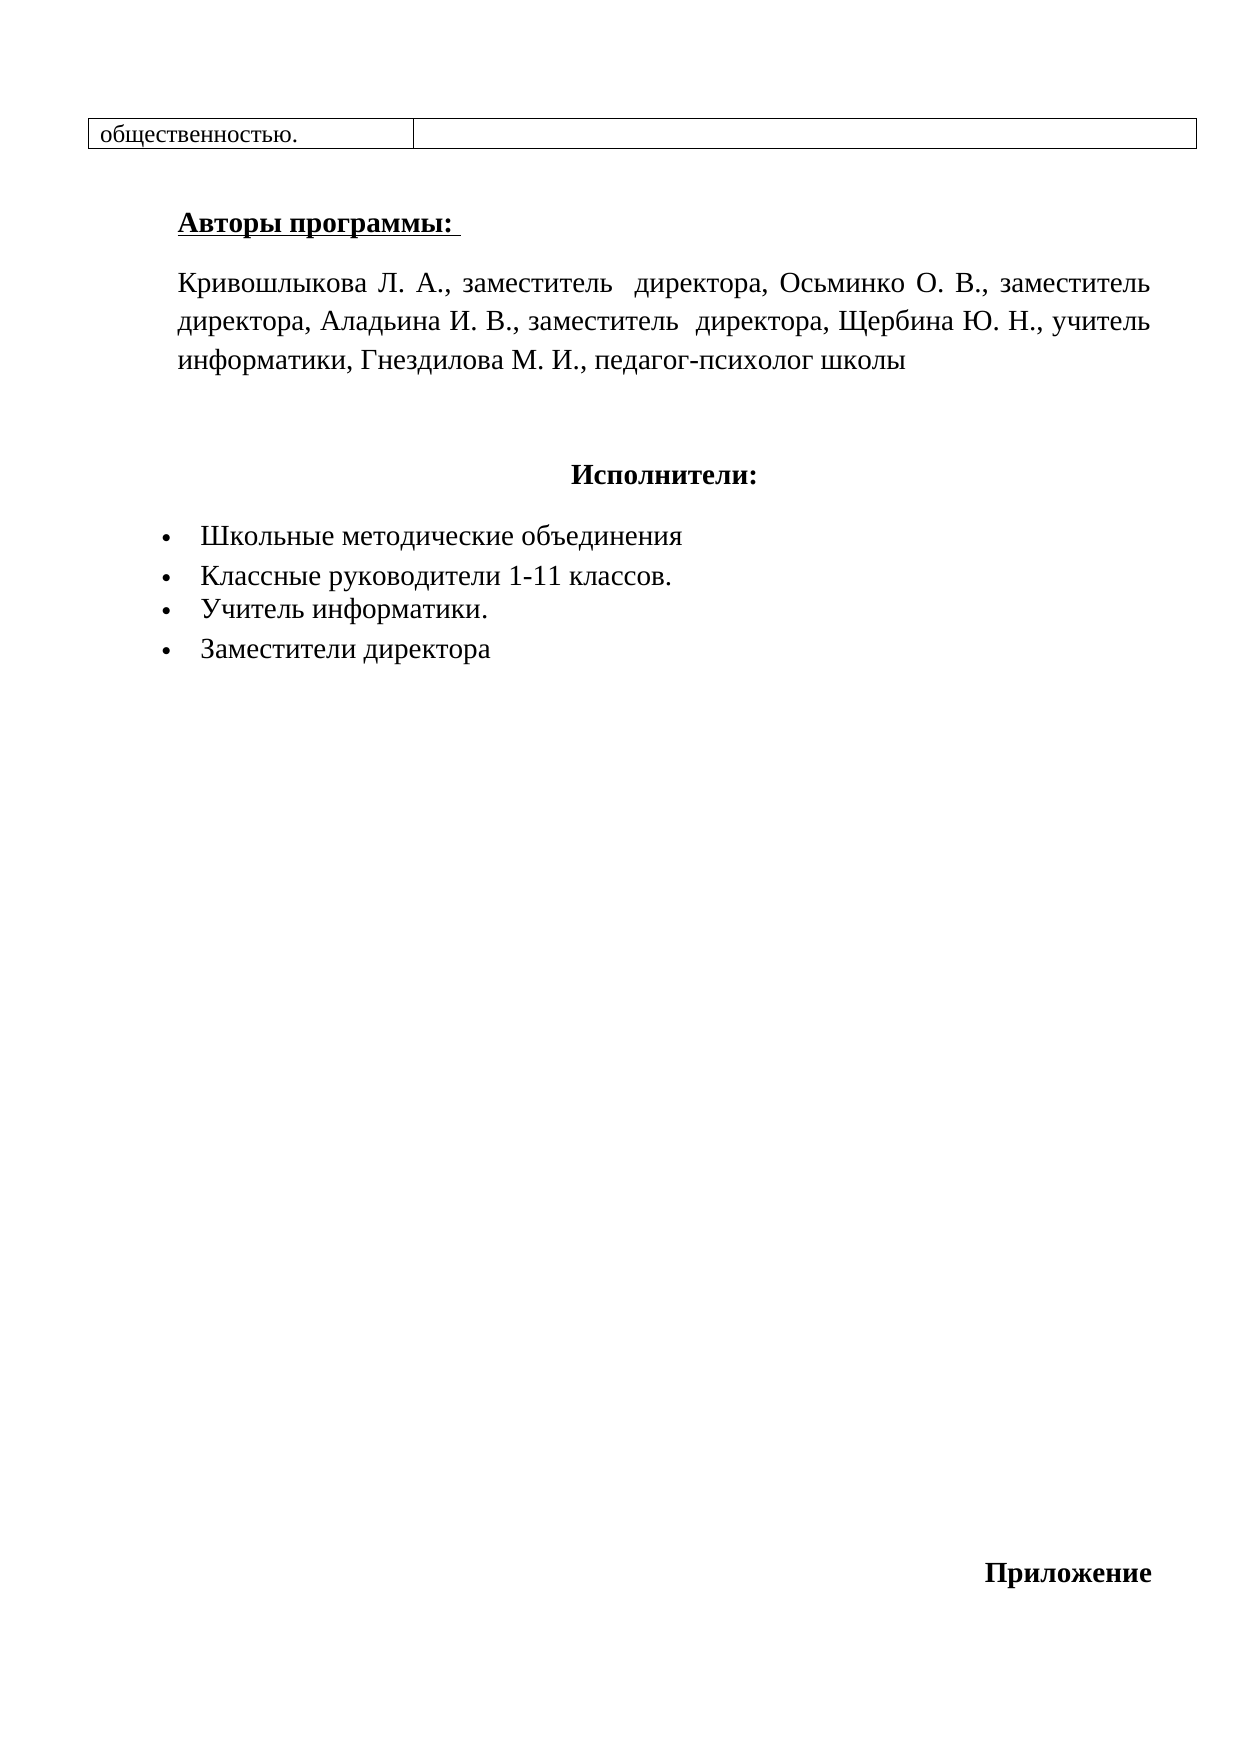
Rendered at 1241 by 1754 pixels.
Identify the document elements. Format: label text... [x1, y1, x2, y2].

list Заместители директора [163, 631, 1152, 664]
text Исполнители: [177, 457, 1152, 491]
text Авторы программы: [177, 206, 1152, 239]
list Школьные методические объединения [163, 518, 1152, 551]
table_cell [89, 119, 413, 148]
list Учитель информатики. [163, 591, 1152, 625]
list Классные руководители 1-11 классов. [163, 558, 1152, 591]
text Приложение [177, 1555, 1152, 1589]
text Кривошлыкова Л. А., заместитель директора, Осьминко О. В., заместитель директора, Аладьина И. В., заместитель директора, Щербина Ю. Н., учитель информатики, Гнездилова М. И., педагог-психолог школы [177, 265, 1152, 376]
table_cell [414, 119, 1196, 148]
